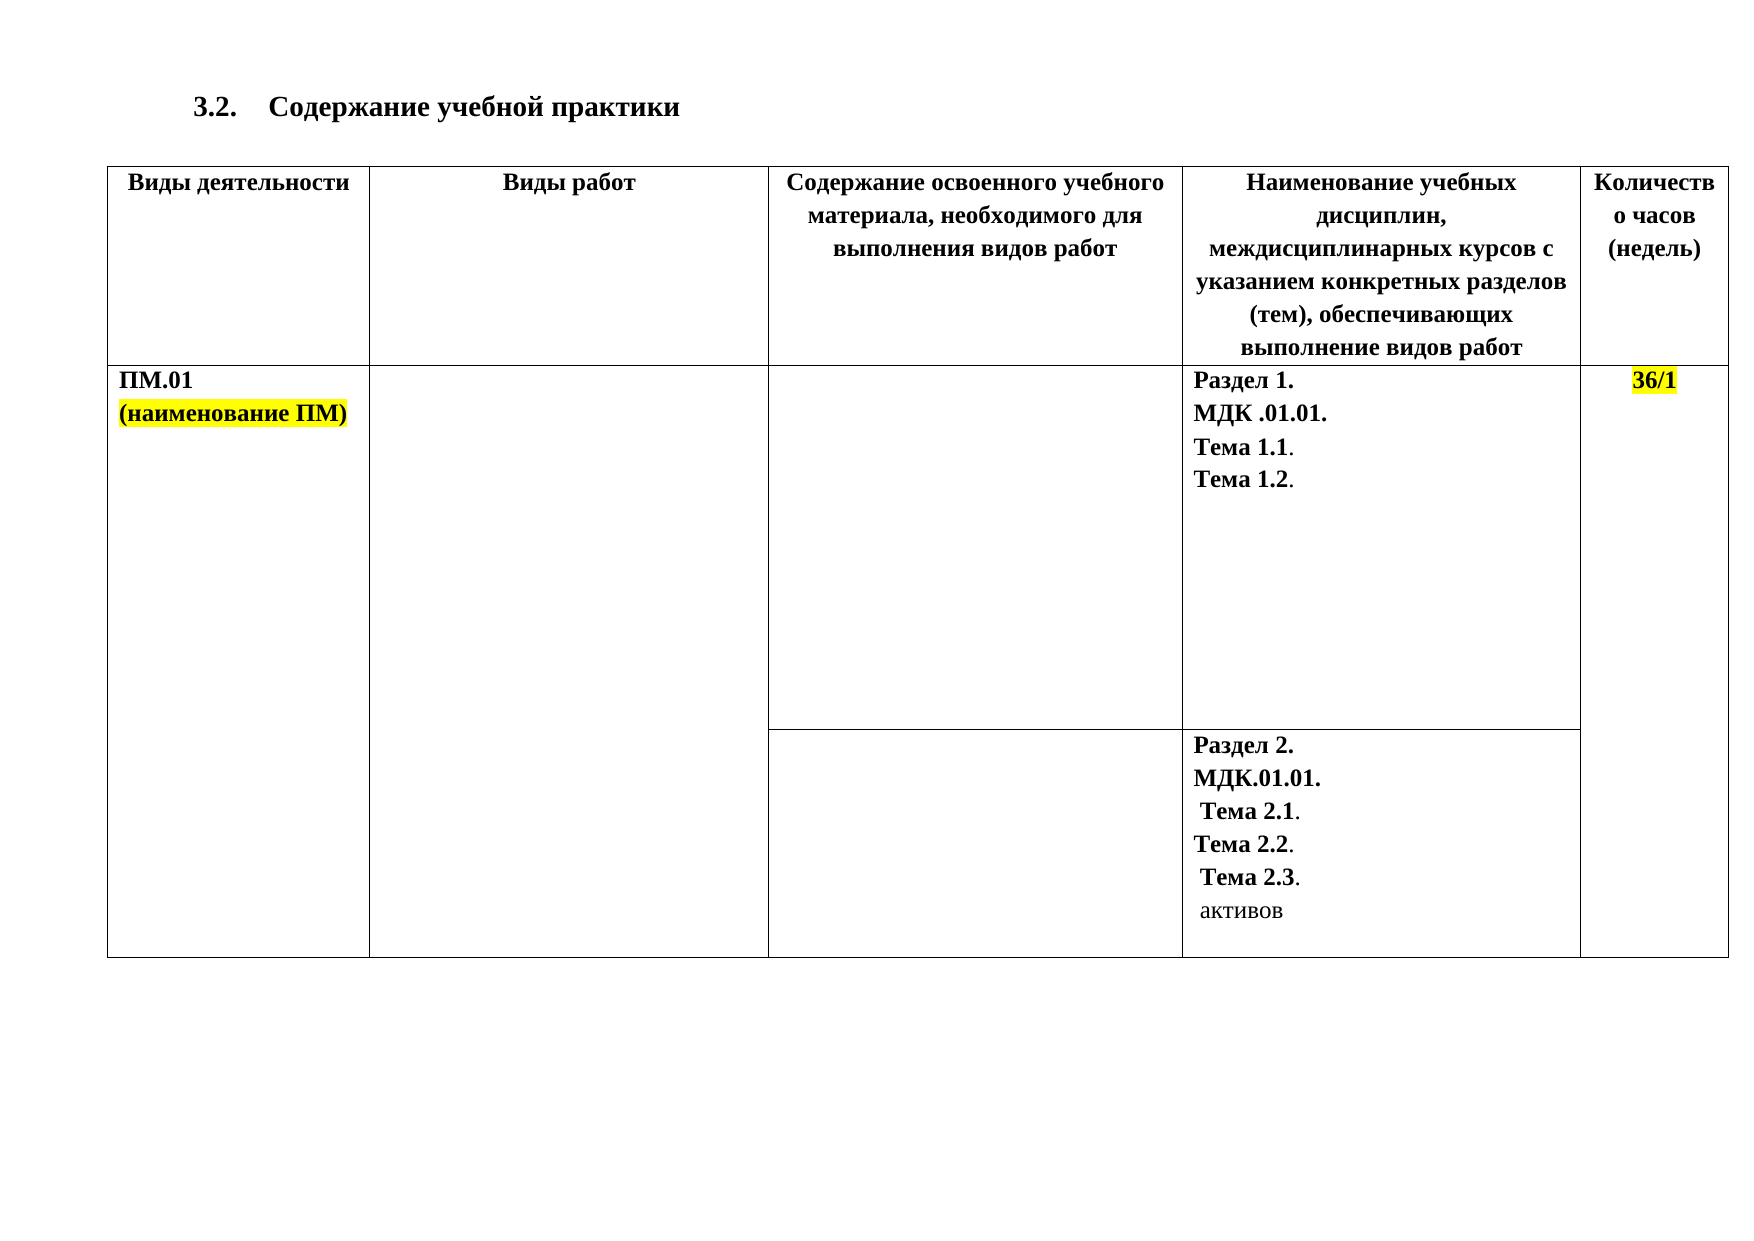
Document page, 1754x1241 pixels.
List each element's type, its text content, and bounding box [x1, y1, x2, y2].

table_header Содержание освоенного учебного материала, необходимого для выполнения видов работ [769, 167, 1182, 364]
table_header Количество часов (недель) [1581, 167, 1728, 364]
table_cell [769, 366, 1182, 729]
table_header Наименование учебных дисциплин, междисциплинарных курсов с указанием конкретных разделов (тем), обеспечивающих выполнение видов работ [1183, 167, 1580, 364]
table_cell [769, 730, 1182, 957]
table_cell 36/1 [1581, 366, 1728, 957]
table_cell [370, 366, 768, 957]
table_cell ПМ.01 (наименование ПМ) [108, 366, 369, 957]
table_cell Раздел 2. МДК.01.01. Тема 2.1. Тема 2.2. Тема 2.3. активов [1183, 730, 1580, 957]
table_cell Раздел 1. МДК .01.01. Тема 1.1. Тема 1.2. [1183, 366, 1580, 729]
table_header Виды деятельности [108, 167, 369, 364]
table_header Виды работ [370, 167, 768, 364]
list Содержание учебной практики [193, 89, 1636, 122]
